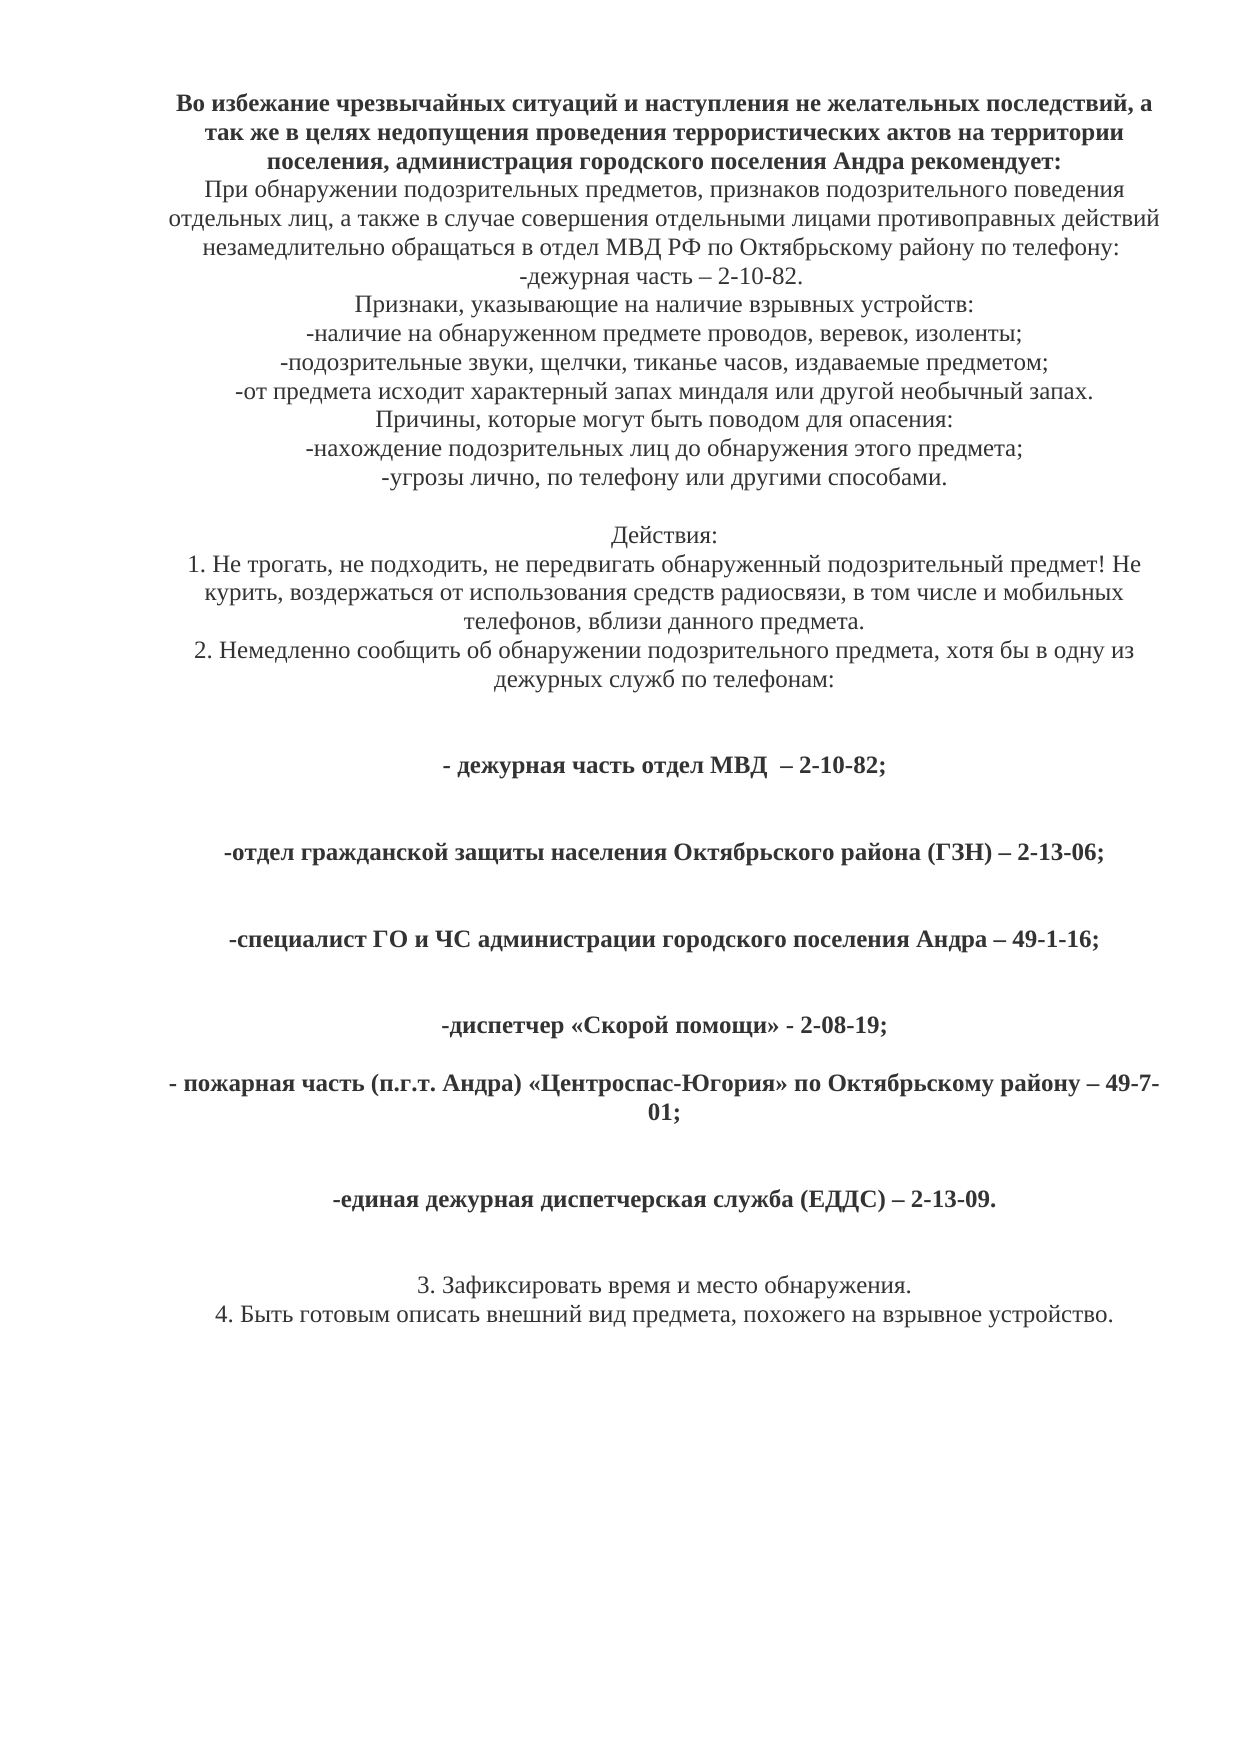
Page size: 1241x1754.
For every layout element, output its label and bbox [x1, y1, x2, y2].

table_header [163, 59, 1166, 1328]
